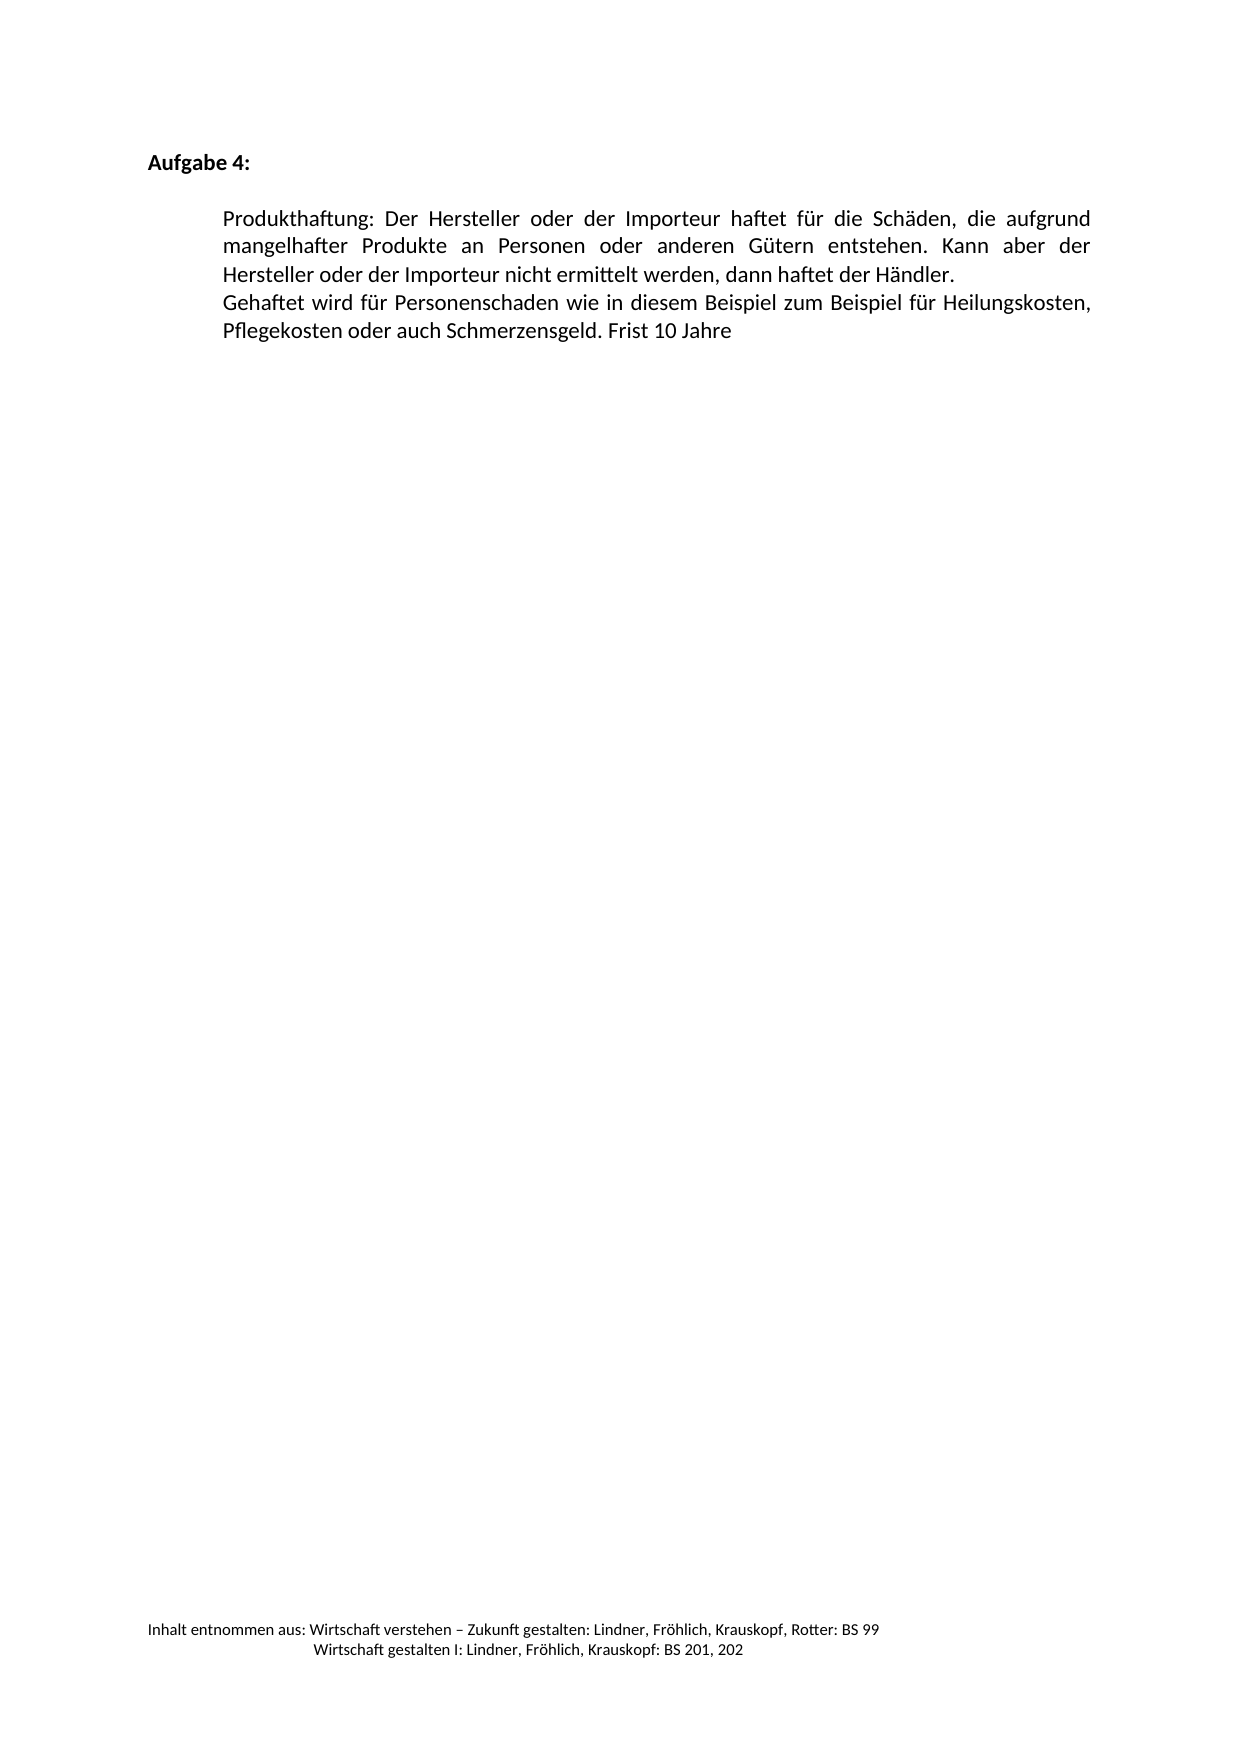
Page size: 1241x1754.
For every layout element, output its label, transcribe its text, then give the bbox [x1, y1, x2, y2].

list Produkthaftung: Der Hersteller oder der Importeur haftet für die Schäden, die aufgrund mangelhafter Produkte an Personen oder anderen Gütern entstehen. Kann aber der Hersteller oder der Importeur nicht ermittelt werden, dann haftet der Händler. [223, 204, 1093, 288]
text Aufgabe 4: [148, 148, 1093, 176]
list Gehaftet wird für Personenschaden wie in diesem Beispiel zum Beispiel für Heilungskosten, Pflegekosten oder auch Schmerzensgeld. Frist 10 Jahre [223, 288, 1093, 344]
